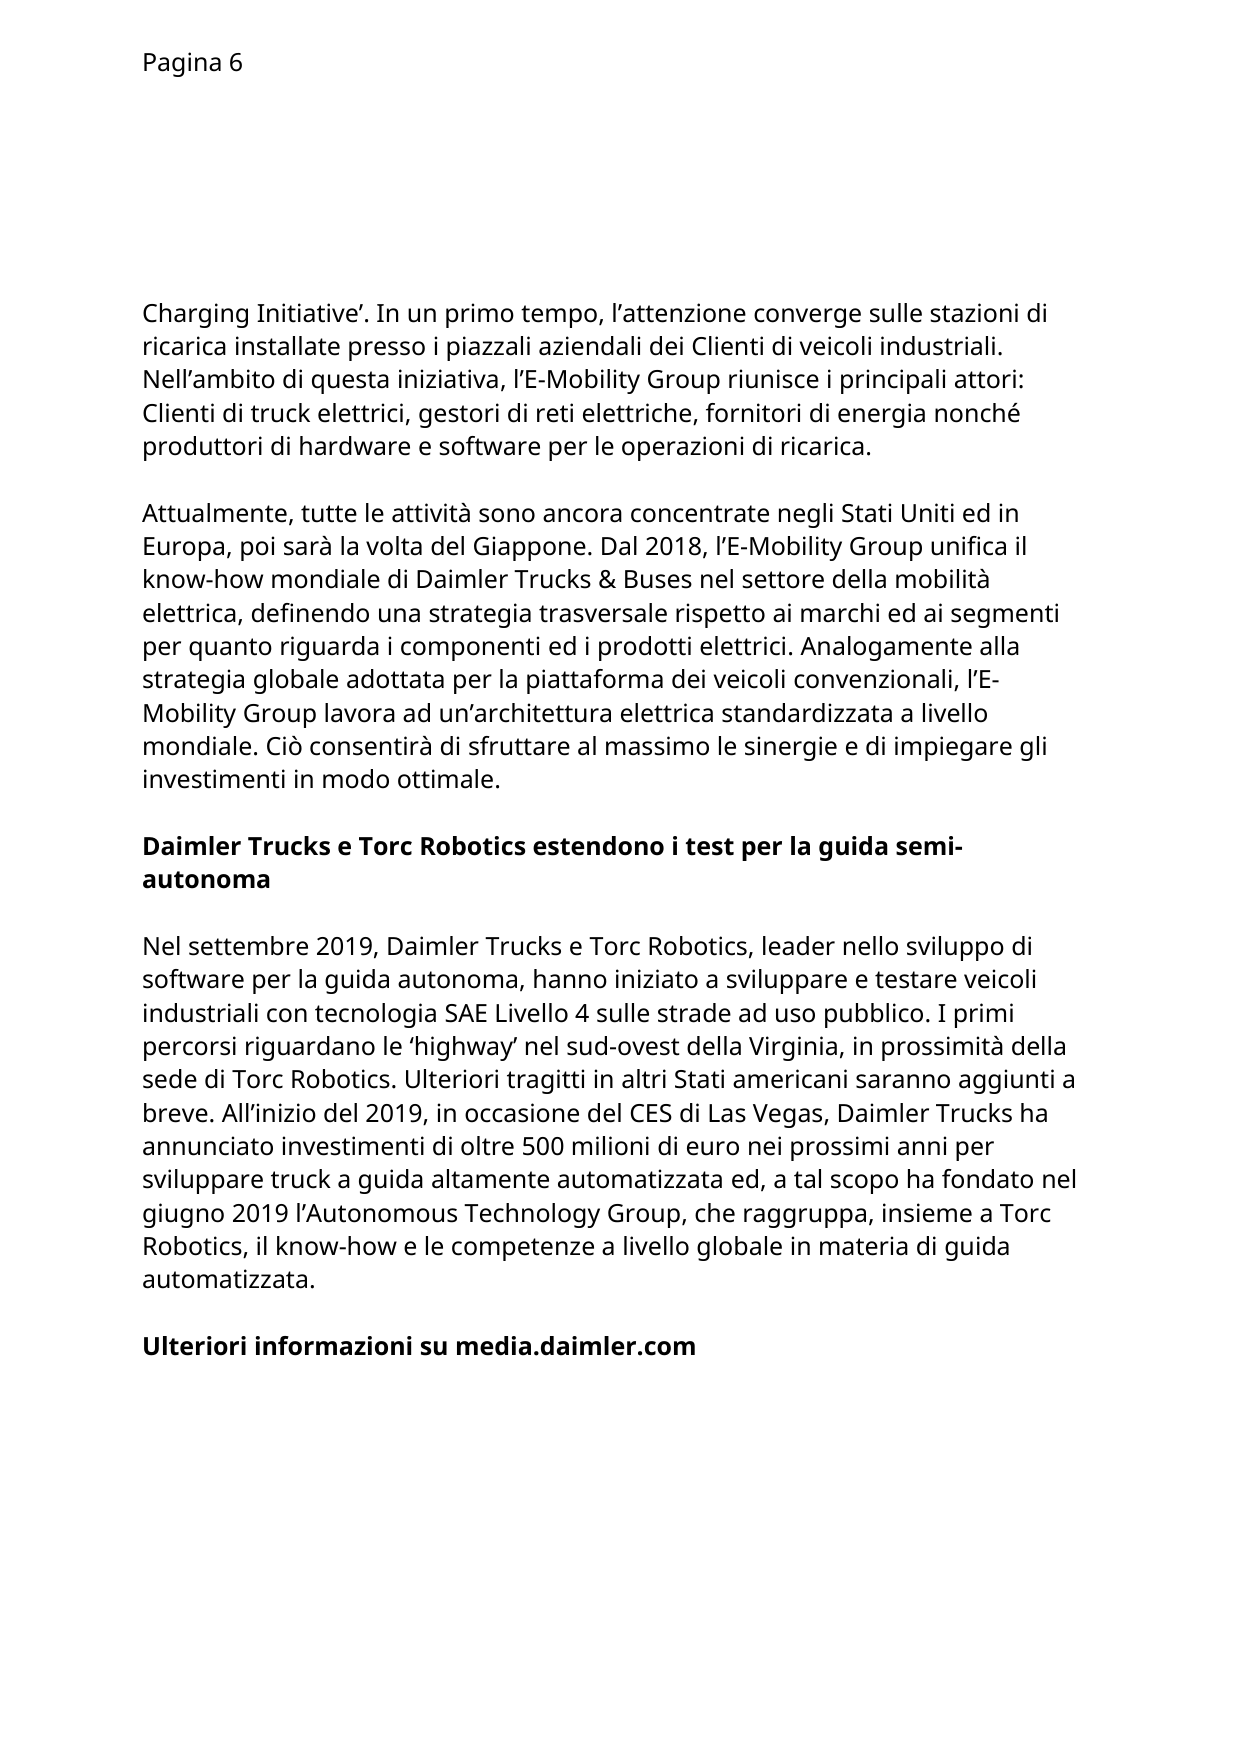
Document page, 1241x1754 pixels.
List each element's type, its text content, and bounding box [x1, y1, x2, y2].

list Attualmente, tutte le attività sono ancora concentrate negli Stati Uniti ed in Europa, poi sarà la volta del Giappone. Dal 2018, l’E-Mobility Group unifica il know-how mondiale di Daimler Trucks & Buses nel settore della mobilità elettrica, definendo una strategia trasversale rispetto ai marchi ed ai segmenti per quanto riguarda i componenti ed i prodotti elettrici. Analogamente alla strategia globale adottata per la piattaforma dei veicoli convenzionali, l’E-Mobility Group lavora ad un’architettura elettrica standardizzata a livello mondiale. Ciò consentirà di sfruttare al massimo le sinergie e di impiegare gli investimenti in modo ottimale. [142, 495, 1087, 795]
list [142, 295, 1087, 462]
text Nel settembre 2019, Daimler Trucks e Torc Robotics, leader nello sviluppo di software per la guida autonoma, hanno iniziato a sviluppare e testare veicoli industriali con tecnologia SAE Livello 4 sulle strade ad uso pubblico. I primi percorsi riguardano le ‘highway’ nel sud-ovest della Virginia, in prossimità della sede di Torc Robotics. Ulteriori tragitti in altri Stati americani saranno aggiunti a breve. All’inizio del 2019, in occasione del CES di Las Vegas, Daimler Trucks ha annunciato investimenti di oltre 500 milioni di euro nei prossimi anni per sviluppare truck a guida altamente automatizzata ed, a tal scopo ha fondato nel giugno 2019 l’Autonomous Technology Group, che raggruppa, insieme a Torc Robotics, il know-how e le competenze a livello globale in materia di guida automatizzata. [142, 929, 1087, 1295]
text Ulteriori informazioni su media.daimler.com [142, 1329, 1087, 1362]
text Daimler Trucks e Torc Robotics estendono i test per la guida semi-autonoma [142, 829, 1087, 895]
